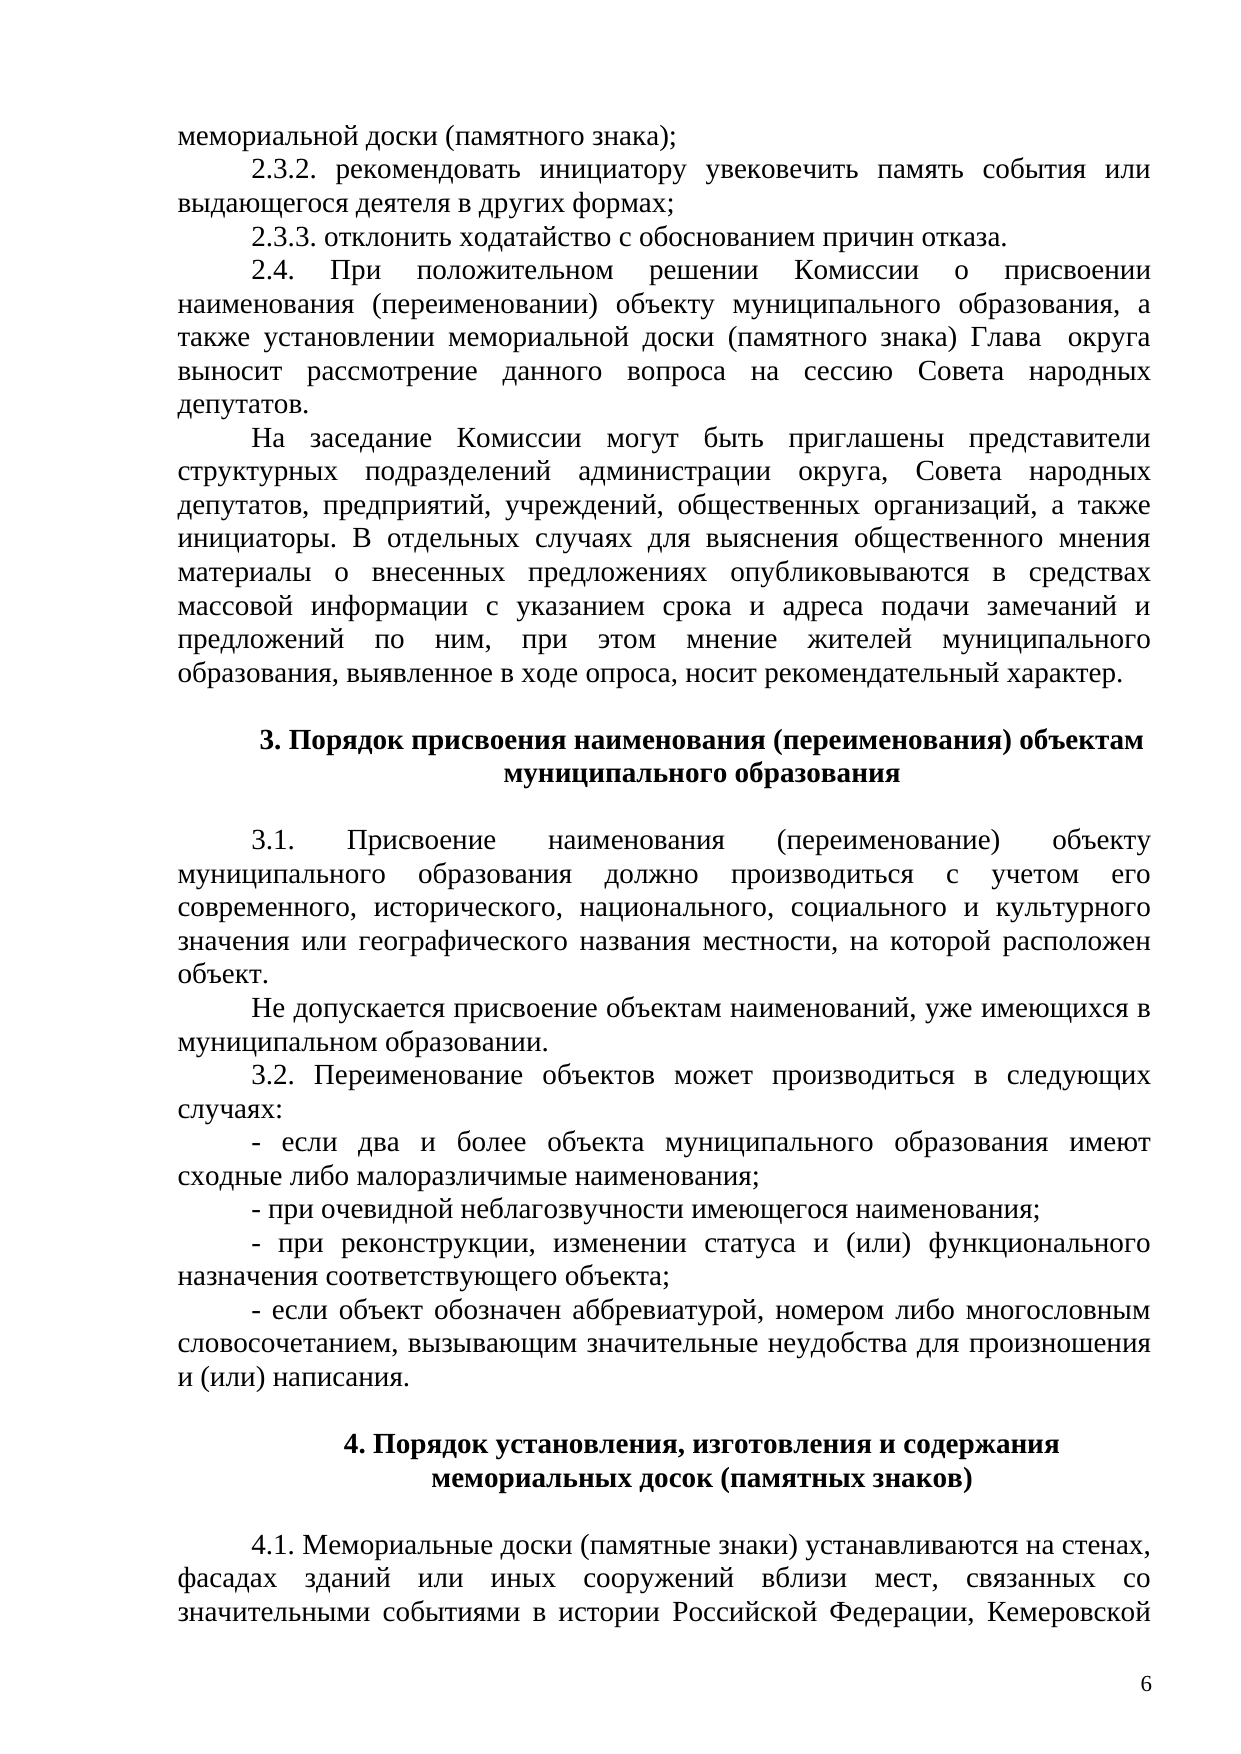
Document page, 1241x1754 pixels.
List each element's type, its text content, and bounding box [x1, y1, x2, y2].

text мемориальных досок (памятных знаков) [177, 1460, 1152, 1493]
text муниципального образования [177, 755, 1152, 789]
text 2.3.2. рекомендовать инициатору увековечить память события или выдающегося деятеля в других формах; [177, 152, 1152, 219]
text - при реконструкции, изменении статуса и (или) функционального назначения соответствующего объекта; [177, 1225, 1152, 1292]
text 4. Порядок установления, изготовления и содержания [177, 1426, 1152, 1460]
text - при очевидной неблагозвучности имеющегося наименования; [177, 1191, 1152, 1225]
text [177, 118, 1152, 152]
text - если два и более объекта муниципального образования имеют сходные либо малоразличимые наименования; [177, 1124, 1152, 1191]
text 3.2. Переименование объектов может производиться в следующих случаях: [177, 1057, 1152, 1124]
text На заседание Комиссии могут быть приглашены представители структурных подразделений администрации округа, Совета народных депутатов, предприятий, учреждений, общественных организаций, а также инициаторы. В отдельных случаях для выяснения общественного мнения материалы о внесенных предложениях опубликовываются в средствах массовой информации с указанием срока и адреса подачи замечаний и предложений по ним, при этом мнение жителей муниципального образования, выявленное в ходе опроса, носит рекомендательный характер. [177, 420, 1152, 688]
text Не допускается присвоение объектам наименований, уже имеющихся в муниципальном образовании. [177, 990, 1152, 1057]
text 2.4. При положительном решении Комиссии о присвоении наименования (переименовании) объекту муниципального образования, а также установлении мемориальной доски (памятного знака) Глава округа выносит рассмотрение данного вопроса на сессию Совета народных депутатов. [177, 252, 1152, 420]
text - если объект обозначен аббревиатурой, номером либо многословным словосочетанием, вызывающим значительные неудобства для произношения и (или) написания. [177, 1292, 1152, 1393]
text 3. Порядок присвоения наименования (переименования) объектам [177, 722, 1152, 755]
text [177, 1527, 1152, 1627]
text 2.3.3. отклонить ходатайство с обоснованием причин отказа. [177, 219, 1152, 252]
text 3.1. Присвоение наименования (переименование) объекту муниципального образования должно производиться с учетом его современного, исторического, национального, социального и культурного значения или географического названия местности, на которой расположен объект. [177, 822, 1152, 990]
